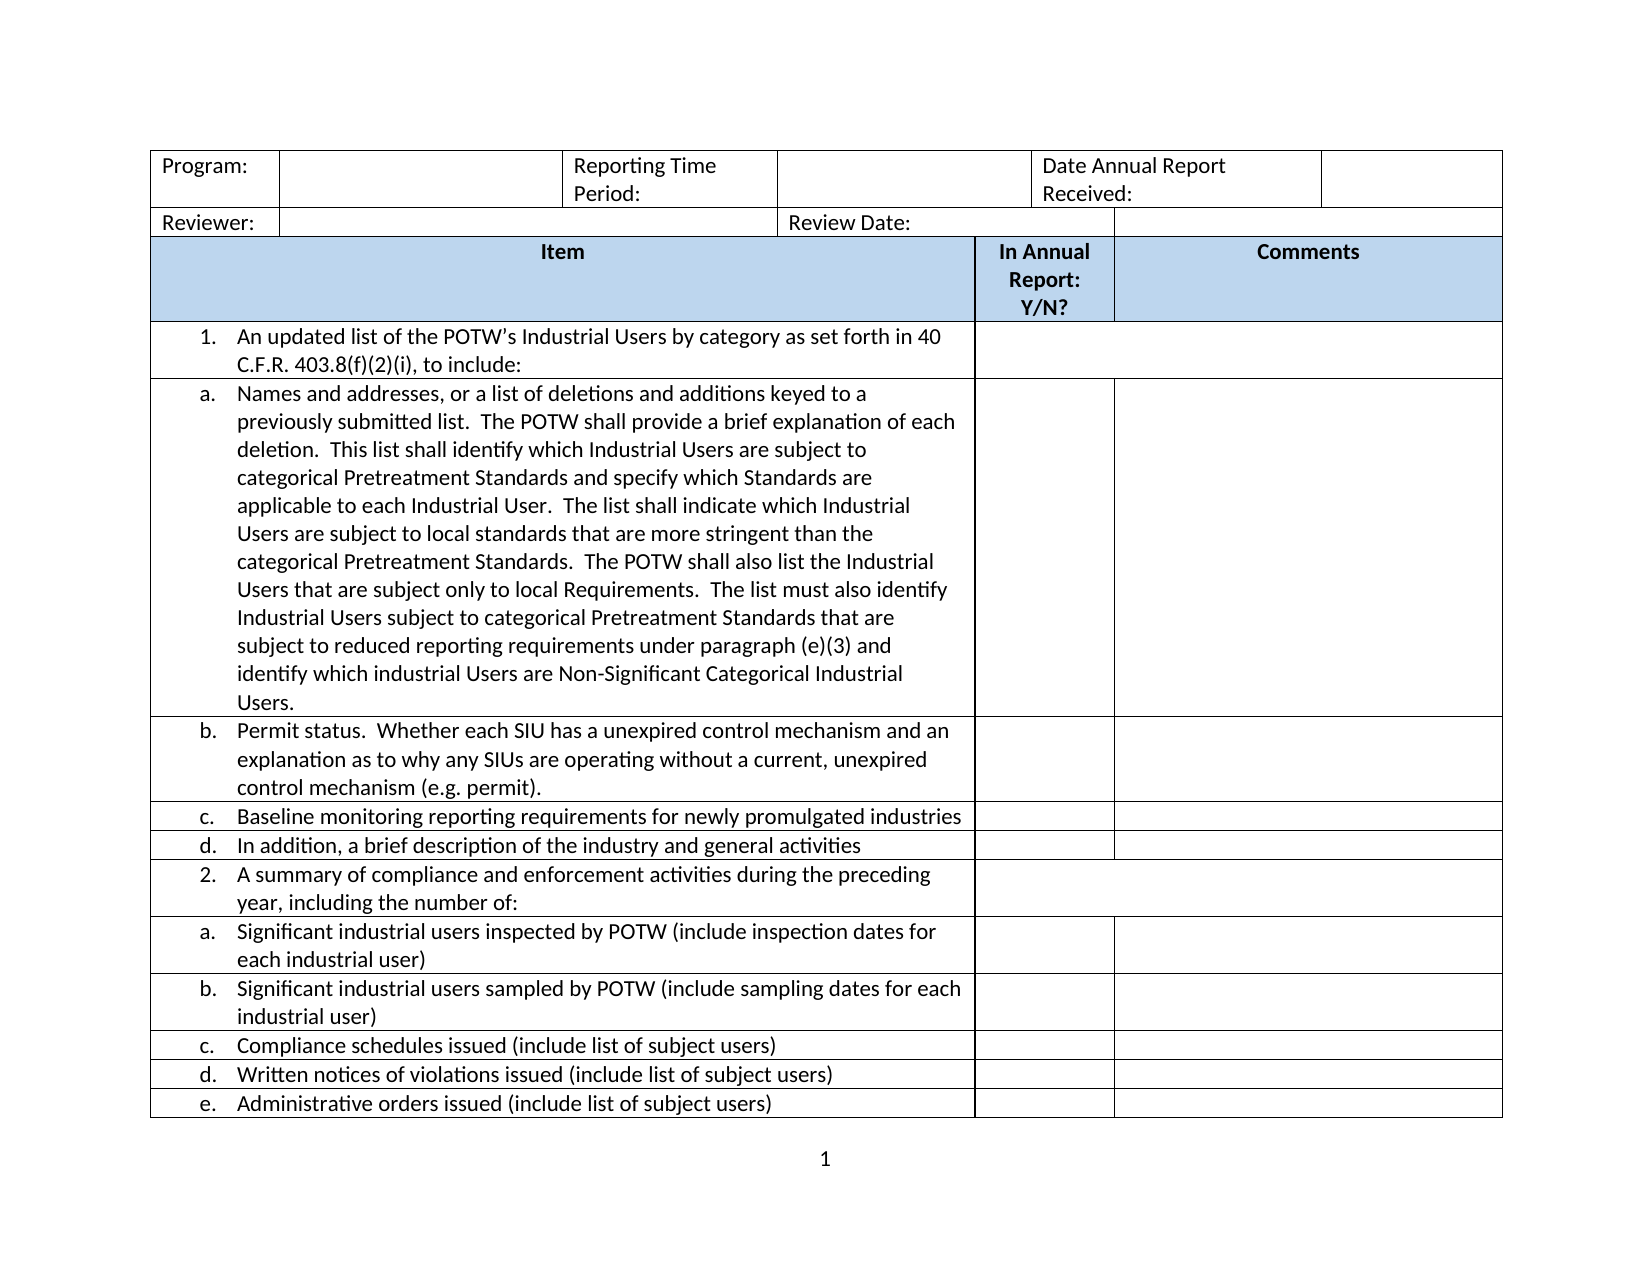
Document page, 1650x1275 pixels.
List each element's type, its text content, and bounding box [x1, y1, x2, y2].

table_cell In Annual Report: Y/N? [976, 237, 1114, 321]
table_cell Significant industrial users sampled by POTW (include sampling dates for each industrial user) [151, 974, 974, 1030]
table_cell [1115, 379, 1502, 716]
table_cell [976, 1060, 1114, 1088]
table_cell Written notices of violations issued (include list of subject users) [151, 1060, 974, 1088]
table_cell Baseline monitoring reporting requirements for newly promulgated industries [151, 802, 974, 830]
table_cell [1115, 208, 1502, 236]
table_cell [976, 917, 1114, 973]
table_cell [1115, 802, 1502, 830]
table_cell Item [151, 237, 974, 321]
table_cell In addition, a brief description of the industry and general activities [151, 831, 974, 859]
table_cell [280, 208, 777, 236]
table_cell [976, 1089, 1114, 1117]
table_header Date Annual Report Received: [1032, 151, 1321, 207]
table_cell [1115, 917, 1502, 973]
table_cell Significant industrial users inspected by POTW (include inspection dates for each industrial user) [151, 917, 974, 973]
table_cell [1115, 1031, 1502, 1059]
table_cell Reviewer: [151, 208, 279, 236]
table_header [778, 151, 1031, 207]
table_cell [1115, 717, 1502, 801]
table_cell [976, 831, 1114, 859]
table_cell [1115, 974, 1502, 1030]
table_cell Review Date: [778, 208, 1114, 236]
table_cell Names and addresses, or a list of deletions and additions keyed to a previously submitted list. The POTW shall provide a brief explanation of each deletion. This list shall identify which Industrial Users are subject to categorical Pretreatment Standards and specify which Standards are applicable to each Industrial User. The list shall indicate which Industrial Users are subject to local standards that are more stringent than the categorical Pretreatment Standards. The POTW shall also list the Industrial Users that are subject only to local Requirements. The list must also identify Industrial Users subject to categorical Pretreatment Standards that are subject to reduced reporting requirements under paragraph (e)(3) and identify which industrial Users are Non-Significant Categorical Industrial Users. [151, 379, 974, 716]
table_cell [976, 322, 1502, 378]
table_cell [1115, 1089, 1502, 1117]
table_cell A summary of compliance and enforcement activities during the preceding year, including the number of: [151, 860, 974, 916]
table_cell Compliance schedules issued (include list of subject users) [151, 1031, 974, 1059]
table_cell Administrative orders issued (include list of subject users) [151, 1089, 974, 1117]
table_cell [976, 860, 1502, 916]
table_cell [976, 717, 1114, 801]
table_cell Comments [1115, 237, 1502, 321]
table_cell An updated list of the POTW’s Industrial Users by category as set forth in 40 C.F.R. 403.8(f)(2)(i), to include: [151, 322, 974, 378]
table_cell [976, 379, 1114, 716]
table_header [1322, 151, 1502, 207]
table_cell Permit status. Whether each SIU has a unexpired control mechanism and an explanation as to why any SIUs are operating without a current, unexpired control mechanism (e.g. permit). [151, 717, 974, 801]
table_cell [1115, 831, 1502, 859]
table_cell [976, 802, 1114, 830]
table_cell [1115, 1060, 1502, 1088]
table_header [280, 151, 562, 207]
table_header Program: [151, 151, 279, 207]
table_header Reporting Time Period: [563, 151, 777, 207]
table_cell [976, 1031, 1114, 1059]
table_cell [976, 974, 1114, 1030]
